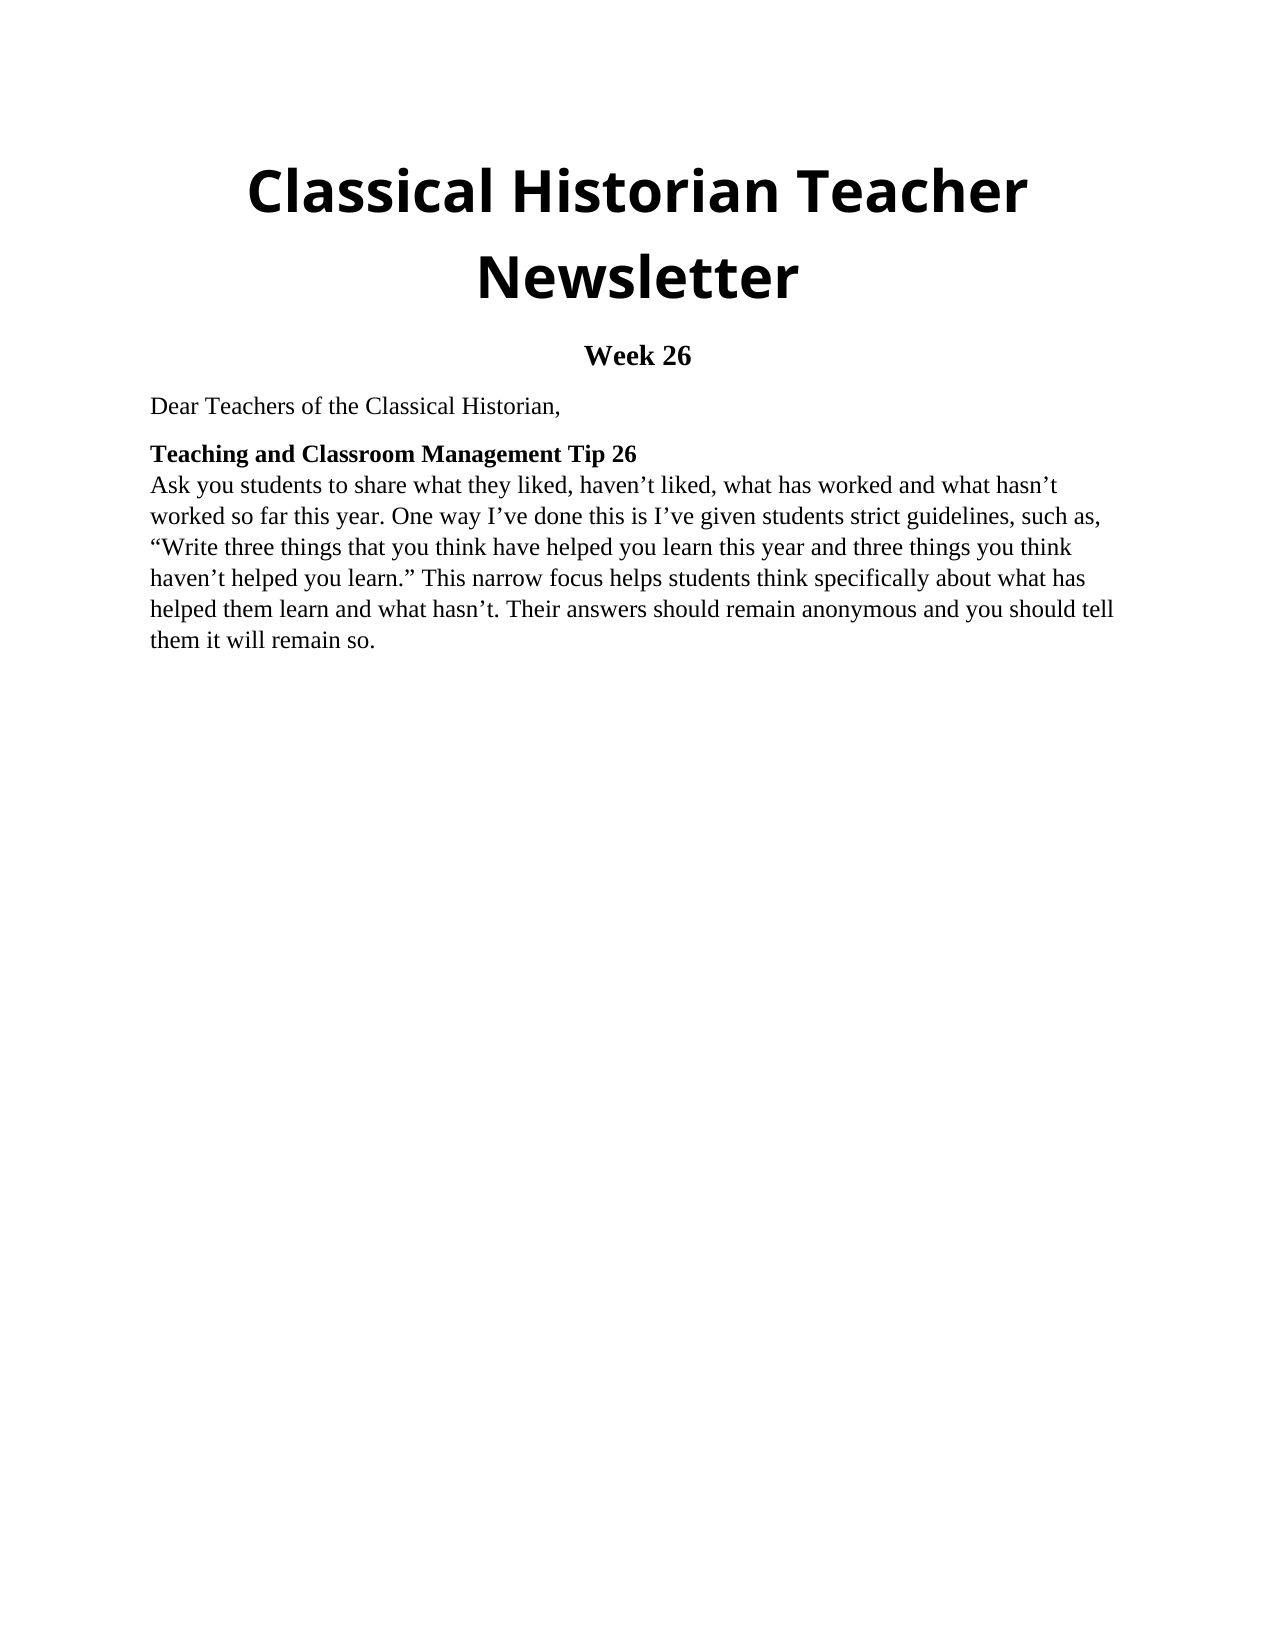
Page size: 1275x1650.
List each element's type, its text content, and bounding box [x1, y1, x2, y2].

text Week 26 [150, 338, 1125, 372]
text Teaching and Classroom Management Tip 26 [150, 439, 1125, 468]
text Dear Teachers of the Classical Historian, [150, 391, 1125, 420]
text Ask you students to share what they liked, haven’t liked, what has worked and what hasn’t worked so far this year. One way I’ve done this is I’ve given students strict guidelines, such as, “Write three things that you think have helped you learn this year and three things you think haven’t helped you learn.” This narrow focus helps students think specifically about what has helped them learn and what hasn’t. Their answers should remain anonymous and you should tell them it will remain so. [150, 470, 1125, 654]
text Classical Historian Teacher Newsletter [150, 150, 1125, 315]
